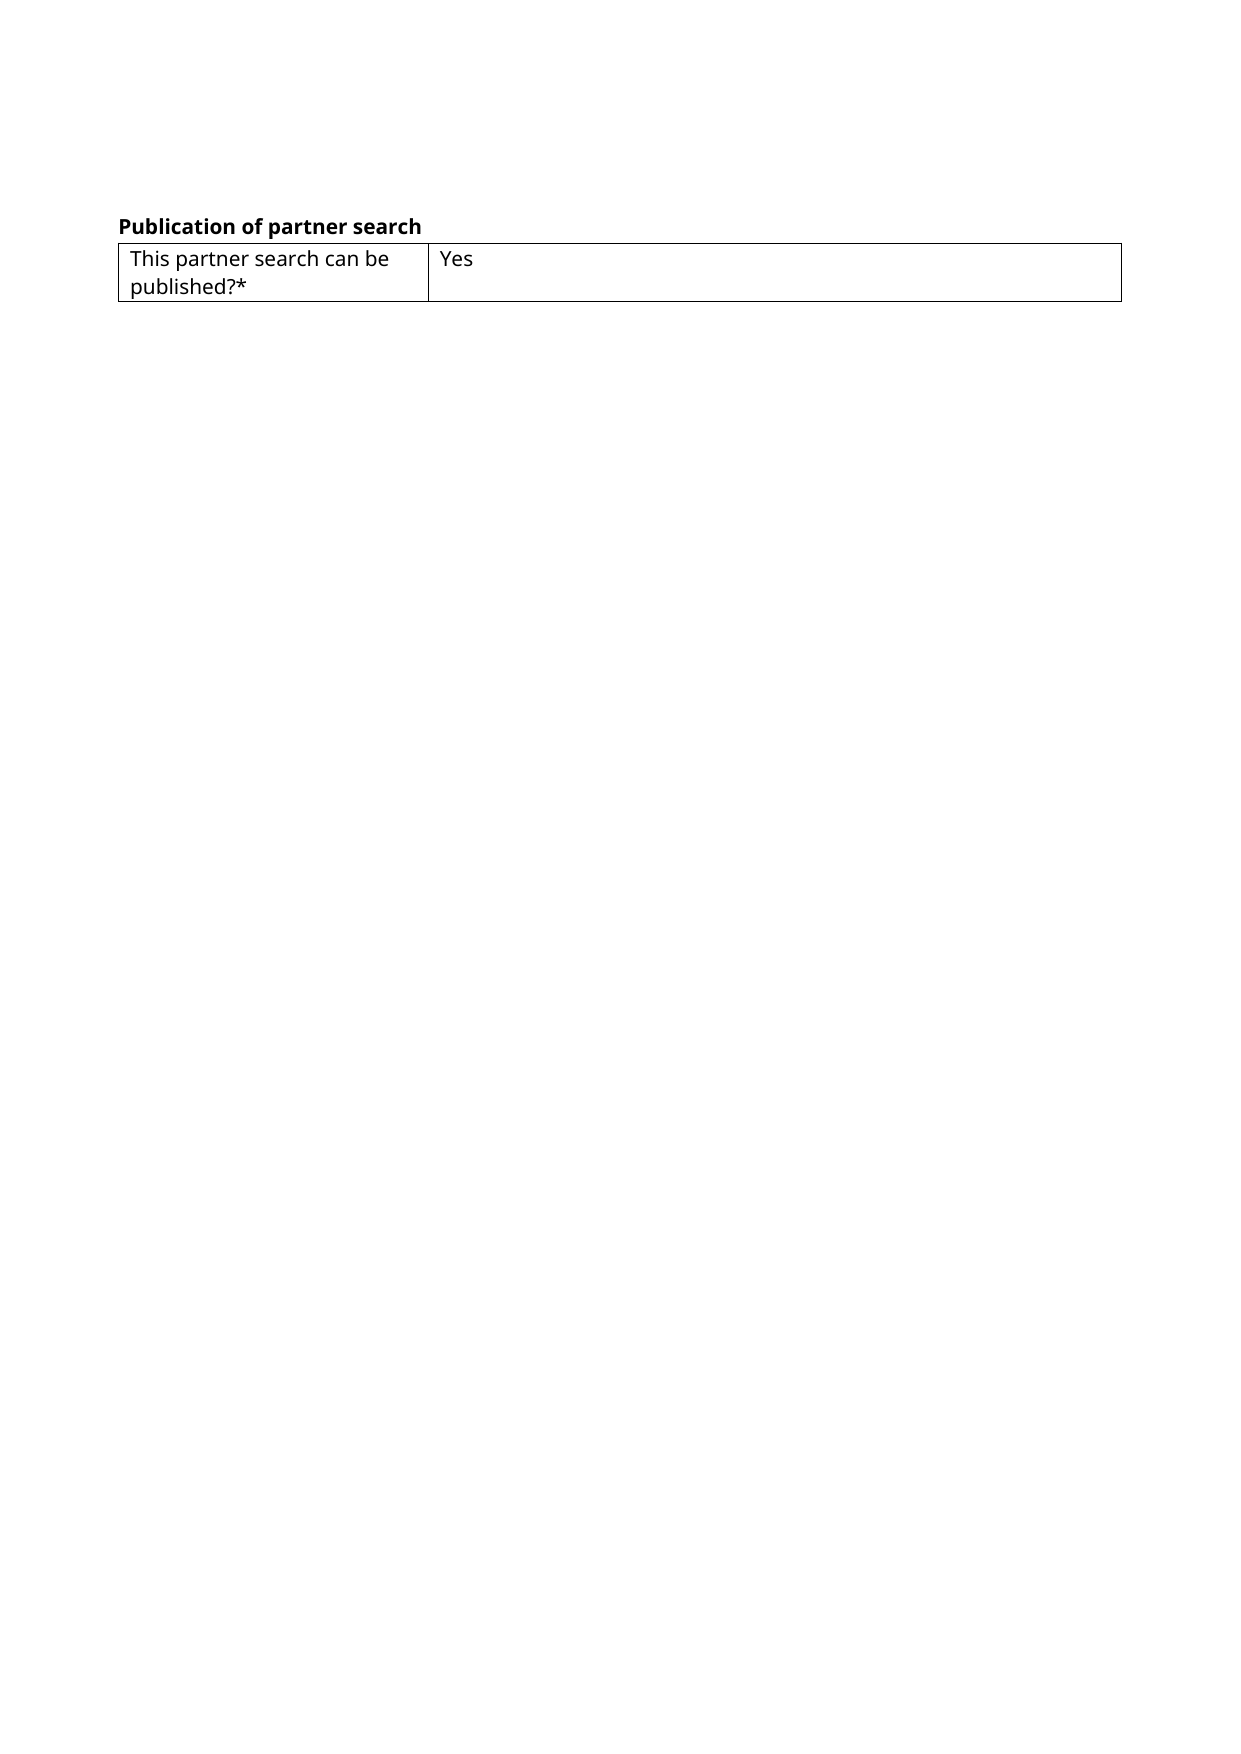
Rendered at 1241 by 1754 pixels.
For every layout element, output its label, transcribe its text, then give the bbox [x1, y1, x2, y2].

subtitle Publication of partner search [118, 212, 1122, 240]
table_header Yes [429, 244, 1121, 301]
table_header This partner search can be published?* [119, 244, 428, 301]
